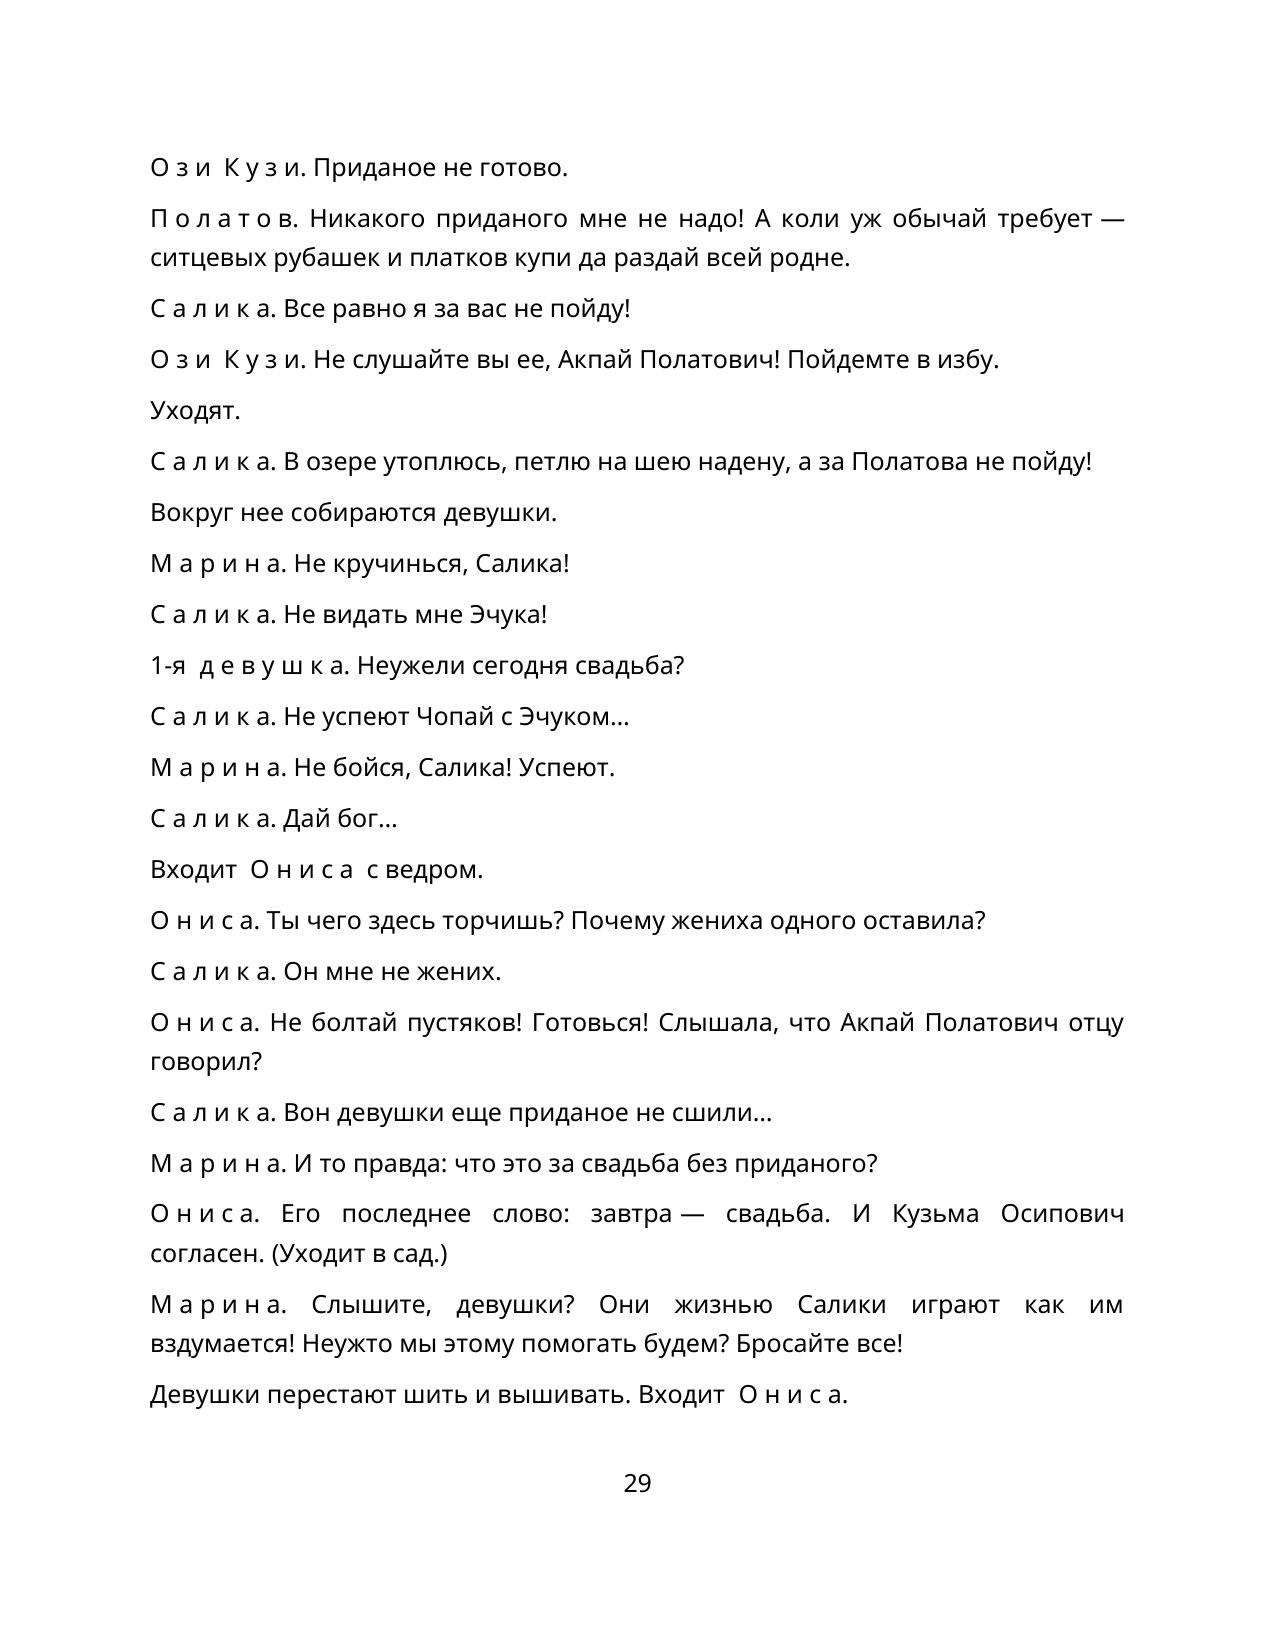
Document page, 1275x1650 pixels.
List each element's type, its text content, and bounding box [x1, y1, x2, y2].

text С а л и к а. Дай бог… [150, 800, 1125, 834]
text М а р и н а. Слышите, девушки? Они жизнью Салики играют как им вздумается! Неужто мы этому помогать будем? Бросайте все! [150, 1286, 1125, 1359]
text О з и К у з и. Не слушайте вы ее, Акпай Полатович! Пойдемте в избу. [150, 342, 1125, 376]
text Девушки перестают шить и вышивать. Входит О н и с а. [150, 1376, 1125, 1410]
text О н и с а. Его последнее слово: завтра — свадьба. И Кузьма Осипович согласен. (Уходит в сад.) [150, 1196, 1125, 1269]
text О н и с а. Ты чего здесь торчишь? Почему жениха одного оставила? [150, 902, 1125, 936]
text П о л а т о в. Никакого приданого мне не надо! А коли уж обычай требует — ситцевых рубашек и платков купи да раздай всей родне. [150, 201, 1125, 274]
text С а л и к а. Не видать мне Эчука! [150, 597, 1125, 631]
text М а р и н а. И то правда: что это за свадьба без приданого? [150, 1145, 1125, 1179]
text О н и с а. Не болтай пустяков! Готовься! Слышала, что Акпай Полатович отцу говорил? [150, 1004, 1125, 1077]
text С а л и к а. Не успеют Чопай с Эчуком… [150, 698, 1125, 733]
text М а р и н а. Не кручинься, Салика! [150, 546, 1125, 580]
text М а р и н а. Не бойся, Салика! Успеют. [150, 749, 1125, 783]
text С а л и к а. Он мне не жених. [150, 953, 1125, 987]
text Уходят. [150, 393, 1125, 427]
text Вокруг нее собираются девушки. [150, 495, 1125, 529]
text С а л и к а. В озере утоплюсь, петлю на шею надену, а за Полатова не пойду! [150, 444, 1125, 478]
text С а л и к а. Все равно я за вас не пойду! [150, 291, 1125, 325]
text Входит О н и с а с ведром. [150, 851, 1125, 885]
text 1-я д е в у ш к а. Неужели сегодня свадьба? [150, 648, 1125, 682]
text О з и К у з и. Приданое не готово. [150, 150, 1125, 184]
text С а л и к а. Вон девушки еще приданое не сшили… [150, 1094, 1125, 1128]
